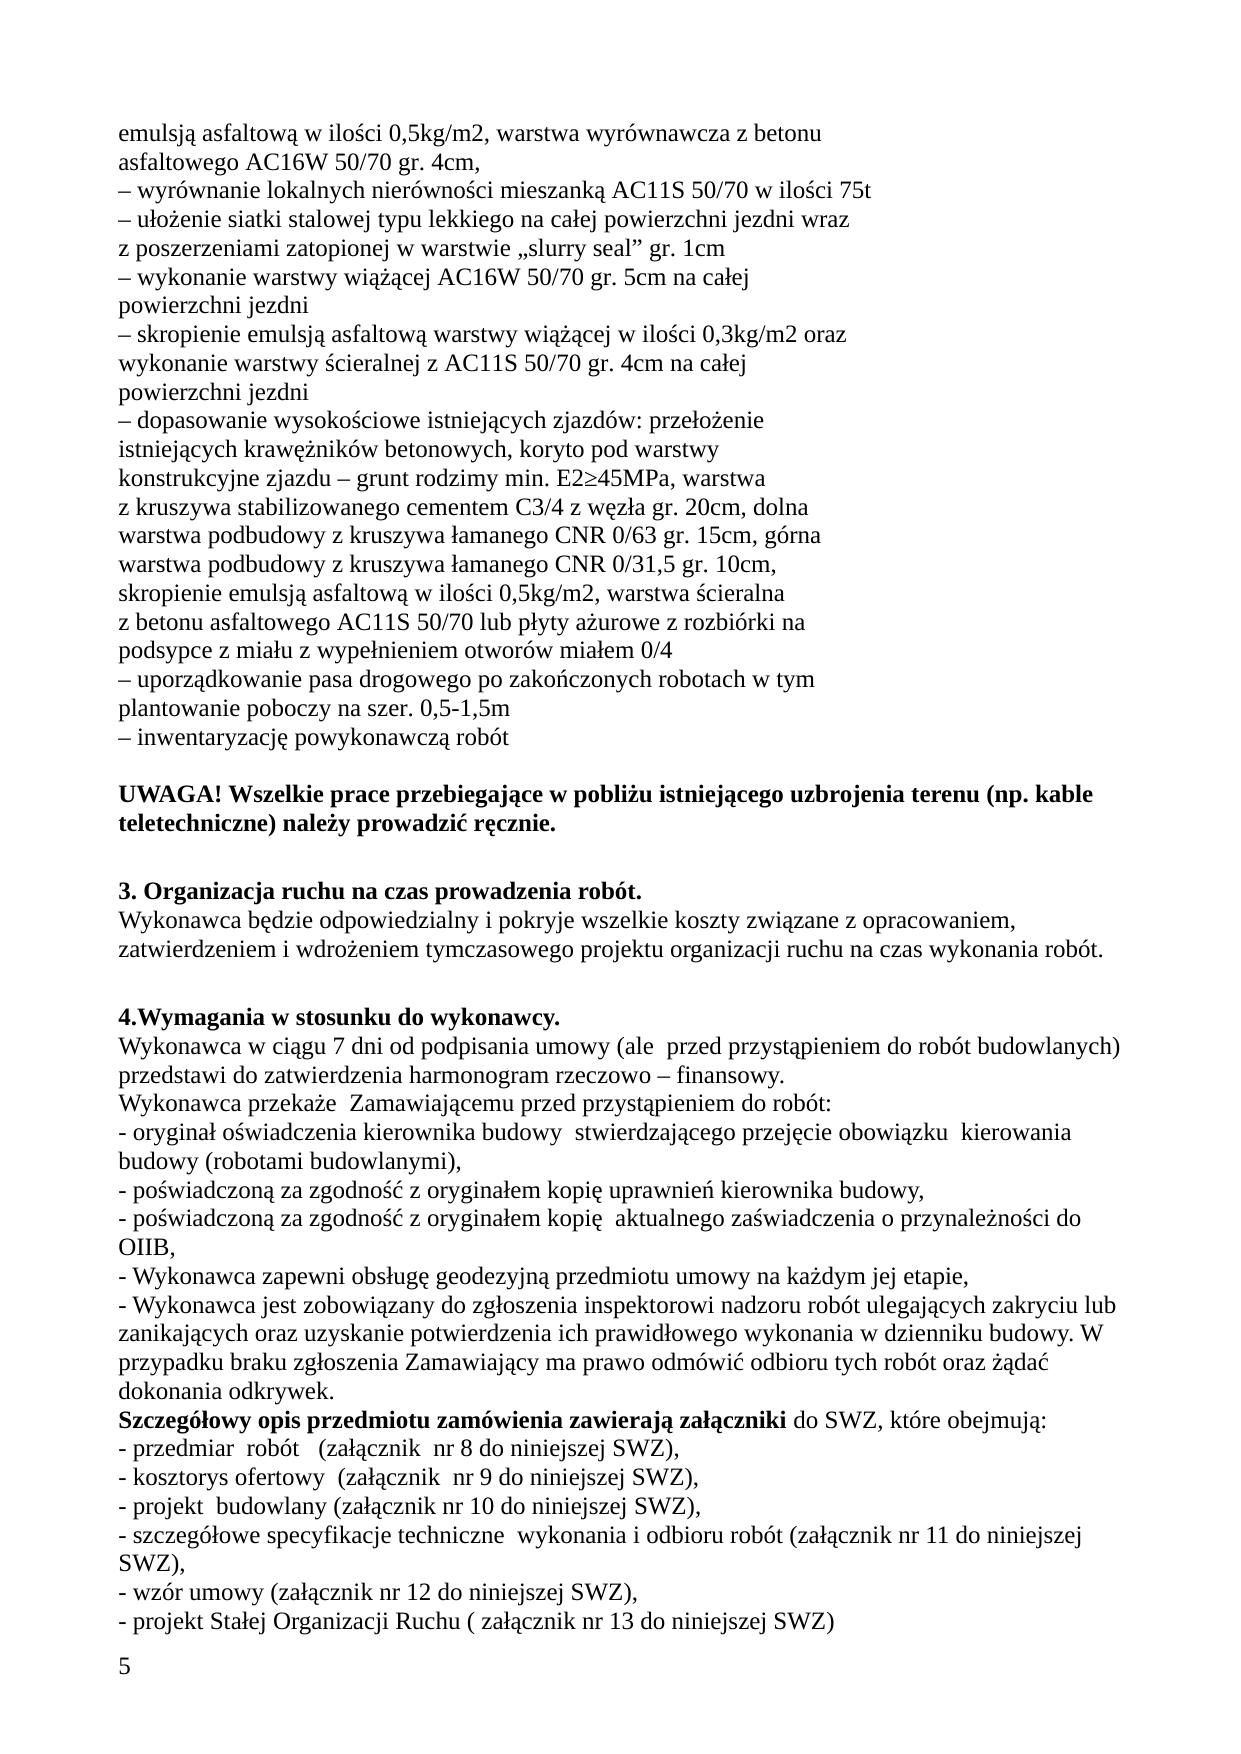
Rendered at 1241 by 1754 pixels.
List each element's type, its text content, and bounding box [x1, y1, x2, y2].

text UWAGA! Wszelkie prace przebiegające w pobliżu istniejącego uzbrojenia terenu (np. kable teletechniczne) należy prowadzić ręcznie. [118, 779, 1122, 837]
text 4.Wymagania w stosunku do wykonawcy. Wykonawca w ciągu 7 dni od podpisania umowy (ale przed przystąpieniem do robót budowlanych) przedstawi do zatwierdzenia harmonogram rzeczowo – finansowy. Wykonawca przekaże Zamawiającemu przed przystąpieniem do robót: - oryginał oświadczenia kierownika budowy stwierdzającego przejęcie obowiązku kierowania budowy (robotami budowlanymi), - poświadczoną za zgodność z oryginałem kopię uprawnień kierownika budowy, - poświadczoną za zgodność z oryginałem kopię aktualnego zaświadczenia o przynależności do OIIB, - Wykonawca zapewni obsługę geodezyjną przedmiotu umowy na każdym jej etapie, - Wykonawca jest zobowiązany do zgłoszenia inspektorowi nadzoru robót ulegających zakryciu lub zanikających oraz uzyskanie potwierdzenia ich prawidłowego wykonania w dzienniku budowy. W przypadku braku zgłoszenia Zamawiający ma prawo odmówić odbioru tych robót oraz żądać dokonania odkrywek. Szczegółowy opis przedmiotu zamówienia zawierają załączniki do SWZ, które obejmują: - przedmiar robót (załącznik nr 8 do niniejszej SWZ), - kosztorys ofertowy (załącznik nr 9 do niniejszej SWZ), - projekt budowlany (załącznik nr 10 do niniejszej SWZ), - szczegółowe specyfikacje techniczne wykonania i odbioru robót (załącznik nr 11 do niniejszej SWZ), - wzór umowy (załącznik nr 12 do niniejszej SWZ), - projekt Stałej Organizacji Ruchu ( załącznik nr 13 do niniejszej SWZ) [118, 1002, 1122, 1635]
text 3. Organizacja ruchu na czas prowadzenia robót. Wykonawca będzie odpowiedzialny i pokryje wszelkie koszty związane z opracowaniem, zatwierdzeniem i wdrożeniem tymczasowego projektu organizacji ruchu na czas wykonania robót. [118, 876, 1122, 963]
text asfaltowego AC16W 50/70 gr. 4cm, [118, 147, 1122, 176]
text powierzchni jezdni [118, 291, 1122, 319]
text z betonu asfaltowego AC11S 50/70 lub płyty ażurowe z rozbiórki na [118, 607, 1122, 636]
text wykonanie warstwy ścieralnej z AC11S 50/70 gr. 4cm na całej [118, 348, 1122, 377]
text – inwentaryzację powykonawczą robót [118, 722, 1122, 751]
text istniejących krawężników betonowych, koryto pod warstwy [118, 434, 1122, 463]
text emulsją asfaltową w ilości 0,5kg/m2, warstwa wyrównawcza z betonu [118, 118, 1122, 147]
text – ułożenie siatki stalowej typu lekkiego na całej powierzchni jezdni wraz [118, 204, 1122, 233]
text – uporządkowanie pasa drogowego po zakończonych robotach w tym [118, 664, 1122, 693]
text – skropienie emulsją asfaltową warstwy wiążącej w ilości 0,3kg/m2 oraz [118, 319, 1122, 348]
text warstwa podbudowy z kruszywa łamanego CNR 0/63 gr. 15cm, górna [118, 521, 1122, 549]
text skropienie emulsją asfaltową w ilości 0,5kg/m2, warstwa ścieralna [118, 578, 1122, 607]
text – wykonanie warstwy wiążącej AC16W 50/70 gr. 5cm na całej [118, 262, 1122, 291]
text plantowanie poboczy na szer. 0,5-1,5m [118, 693, 1122, 722]
text konstrukcyjne zjazdu – grunt rodzimy min. E2≥45MPa, warstwa [118, 463, 1122, 492]
text podsypce z miału z wypełnieniem otworów miałem 0/4 [118, 636, 1122, 664]
text warstwa podbudowy z kruszywa łamanego CNR 0/31,5 gr. 10cm, [118, 549, 1122, 578]
text – wyrównanie lokalnych nierówności mieszanką AC11S 50/70 w ilości 75t [118, 176, 1122, 204]
text – dopasowanie wysokościowe istniejących zjazdów: przełożenie [118, 406, 1122, 434]
text powierzchni jezdni [118, 377, 1122, 406]
text z poszerzeniami zatopionej w warstwie „slurry seal” gr. 1cm [118, 233, 1122, 262]
text z kruszywa stabilizowanego cementem C3/4 z węzła gr. 20cm, dolna [118, 492, 1122, 521]
